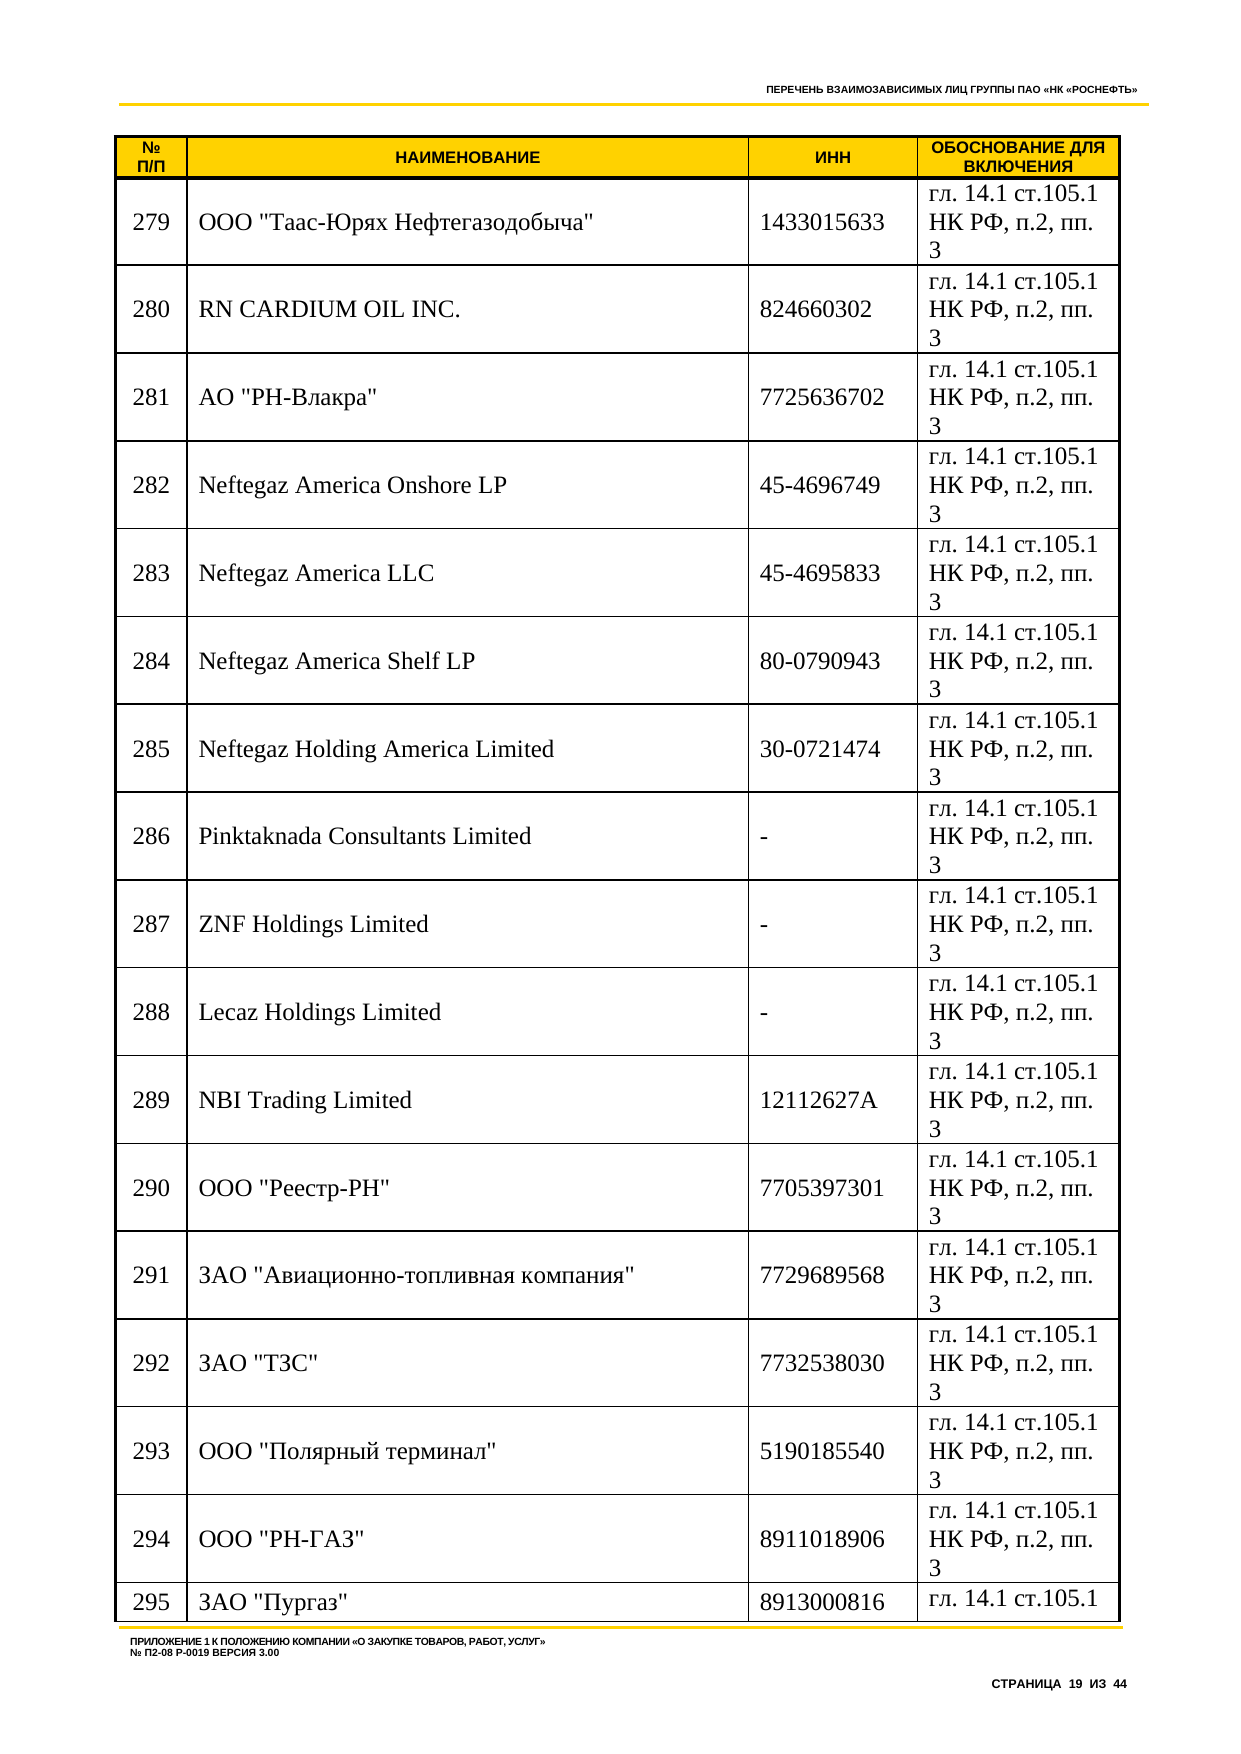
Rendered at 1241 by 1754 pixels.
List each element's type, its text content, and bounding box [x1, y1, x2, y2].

table_cell - [749, 881, 917, 967]
table_cell 80-0790943 [749, 617, 917, 703]
table_cell гл. 14.1 ст.105.1 НК РФ, п.2, пп. 3 [918, 266, 1118, 352]
table_cell гл. 14.1 ст.105.1 НК РФ, п.2, пп. 3 [918, 705, 1118, 791]
table_cell Pinktaknada Consultants Limited [188, 793, 748, 879]
table_cell 45-4696749 [749, 442, 917, 528]
table_cell 282 [117, 442, 186, 528]
table_cell гл. 14.1 ст.105.1 НК РФ, п.2, пп. 3 [918, 442, 1118, 528]
table_cell Neftegaz America Shelf LP [188, 617, 748, 703]
table_cell 279 [117, 180, 186, 264]
table_cell 293 [117, 1407, 186, 1494]
table_cell ЗАО "ТЗС" [188, 1320, 748, 1406]
table_cell гл. 14.1 ст.105.1 НК РФ, п.2, пп. 3 [918, 354, 1118, 440]
table_cell 8911018906 [749, 1495, 917, 1581]
table_cell 12112627A [749, 1056, 917, 1142]
table_cell 30-0721474 [749, 705, 917, 791]
table_cell 286 [117, 793, 186, 879]
table_cell ЗАО "Пургаз" [188, 1583, 748, 1621]
table_cell гл. 14.1 ст.105.1 НК РФ, п.2, пп. 3 [918, 881, 1118, 967]
table_cell 7705397301 [749, 1144, 917, 1230]
table_cell 7732538030 [749, 1320, 917, 1406]
table_cell 280 [117, 266, 186, 352]
table_cell - [749, 793, 917, 879]
table_cell RN CARDIUM OIL INC. [188, 266, 748, 352]
table_cell 292 [117, 1320, 186, 1406]
table_cell Neftegaz America Onshore LP [188, 442, 748, 528]
table_cell гл. 14.1 ст.105.1 НК РФ, п.2, пп. 3 [918, 1407, 1118, 1494]
table_cell Lecaz Holdings Limited [188, 968, 748, 1054]
table_cell гл. 14.1 ст.105.1 НК РФ, п.2, пп. 3 [918, 968, 1118, 1054]
table_cell ООО "Полярный терминал" [188, 1407, 748, 1494]
table_cell гл. 14.1 ст.105.1 НК РФ, п.2, пп. 3 [918, 1320, 1118, 1406]
table_cell гл. 14.1 ст.105.1 НК РФ, п.2, пп. 3 [918, 1144, 1118, 1230]
table_cell гл. 14.1 ст.105.1 НК РФ, п.2, пп. 3 [918, 1583, 1118, 1621]
table_header № П/П [117, 138, 186, 176]
table_cell Neftegaz Holding America Limited [188, 705, 748, 791]
table_cell ООО "Таас-Юрях Нефтегазодобыча" [188, 180, 748, 264]
table_cell 824660302 [749, 266, 917, 352]
table_cell 1433015633 [749, 180, 917, 264]
table_cell 294 [117, 1495, 186, 1581]
table_cell 8913000816 [749, 1583, 917, 1621]
table_cell гл. 14.1 ст.105.1 НК РФ, п.2, пп. 3 [918, 1495, 1118, 1581]
table_cell ООО "РН-ГАЗ" [188, 1495, 748, 1581]
table_cell АО "РН-Влакра" [188, 354, 748, 440]
table_cell 285 [117, 705, 186, 791]
table_cell - [749, 968, 917, 1054]
table_cell 7725636702 [749, 354, 917, 440]
table_cell гл. 14.1 ст.105.1 НК РФ, п.2, пп. 3 [918, 180, 1118, 264]
table_cell 281 [117, 354, 186, 440]
table_cell ЗАО "Авиационно-топливная компания" [188, 1232, 748, 1318]
table_cell ZNF Holdings Limited [188, 881, 748, 967]
table_cell 283 [117, 529, 186, 616]
table_cell гл. 14.1 ст.105.1 НК РФ, п.2, пп. 3 [918, 617, 1118, 703]
table_cell ООО "Реестр-РН" [188, 1144, 748, 1230]
table_cell 291 [117, 1232, 186, 1318]
table_cell Neftegaz America LLC [188, 529, 748, 616]
table_cell гл. 14.1 ст.105.1 НК РФ, п.2, пп. 3 [918, 529, 1118, 616]
table_header НАИМЕНОВАНИЕ [188, 138, 748, 176]
table_cell 7729689568 [749, 1232, 917, 1318]
table_cell 295 [117, 1583, 186, 1621]
table_cell 284 [117, 617, 186, 703]
table_header ОБОСНОВАНИЕ ДЛЯ ВКЛЮЧЕНИЯ [918, 138, 1118, 176]
table_cell 290 [117, 1144, 186, 1230]
table_cell 5190185540 [749, 1407, 917, 1494]
table_cell 287 [117, 881, 186, 967]
table_cell NBI Trading Limited [188, 1056, 748, 1142]
table_cell 289 [117, 1056, 186, 1142]
table_cell гл. 14.1 ст.105.1 НК РФ, п.2, пп. 3 [918, 1056, 1118, 1142]
table_cell 288 [117, 968, 186, 1054]
table_header ИНН [749, 138, 917, 176]
table_cell гл. 14.1 ст.105.1 НК РФ, п.2, пп. 3 [918, 1232, 1118, 1318]
table_cell гл. 14.1 ст.105.1 НК РФ, п.2, пп. 3 [918, 793, 1118, 879]
table_cell 45-4695833 [749, 529, 917, 616]
